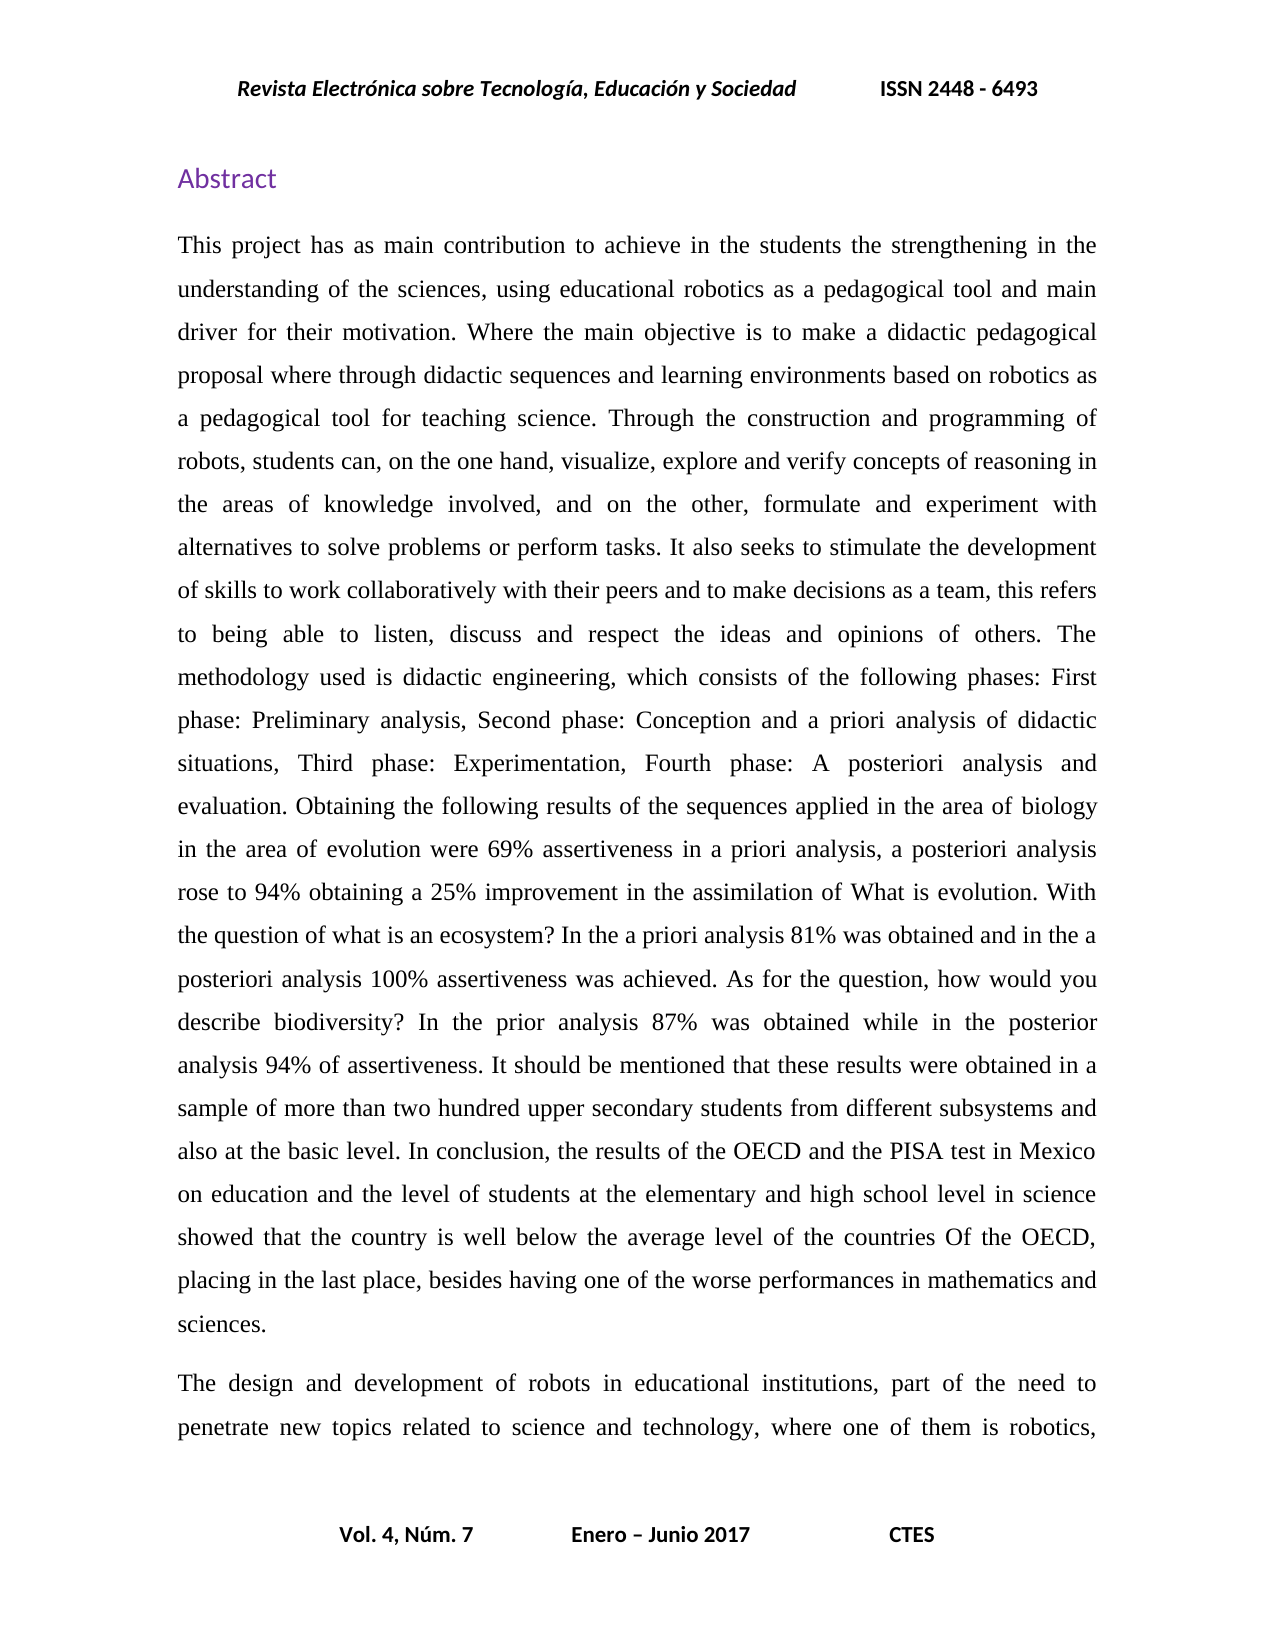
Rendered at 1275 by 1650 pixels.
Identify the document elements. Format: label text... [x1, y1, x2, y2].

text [177, 1368, 1098, 1440]
text Abstract [177, 160, 1098, 196]
text This project has as main contribution to achieve in the students the strengthening in the understanding of the sciences, using educational robotics as a pedagogical tool and main driver for their motivation. Where the main objective is to make a didactic pedagogical proposal where through didactic sequences and learning environments based on robotics as a pedagogical tool for teaching science. Through the construction and programming of robots, students can, on the one hand, visualize, explore and verify concepts of reasoning in the areas of knowledge involved, and on the other, formulate and experiment with alternatives to solve problems or perform tasks. It also seeks to stimulate the development of skills to work collaboratively with their peers and to make decisions as a team, this refers to being able to listen, discuss and respect the ideas and opinions of others. The methodology used is didactic engineering, which consists of the following phases: First phase: Preliminary analysis, Second phase: Conception and a priori analysis of didactic situations, Third phase: Experimentation, Fourth phase: A posteriori analysis and evaluation. Obtaining the following results of the sequences applied in the area of ​​biology in the area of ​​evolution were 69% assertiveness in a priori analysis, a posteriori analysis rose to 94% obtaining a 25% improvement in the assimilation of What is evolution. With the question of what is an ecosystem? In the a priori analysis 81% was obtained and in the a posteriori analysis 100% assertiveness was achieved. As for the question, how would you describe biodiversity? In the prior analysis 87% was obtained while in the posterior analysis 94% of assertiveness. It should be mentioned that these results were obtained in a sample of more than two hundred upper secondary students from different subsystems and also at the basic level. In conclusion, the results of the OECD and the PISA test in Mexico on education and the level of students at the elementary and high school level in science showed that the country is well below the average level of the countries Of the OECD, placing in the last place, besides having one of the worse performances in mathematics and sciences. [177, 231, 1098, 1337]
